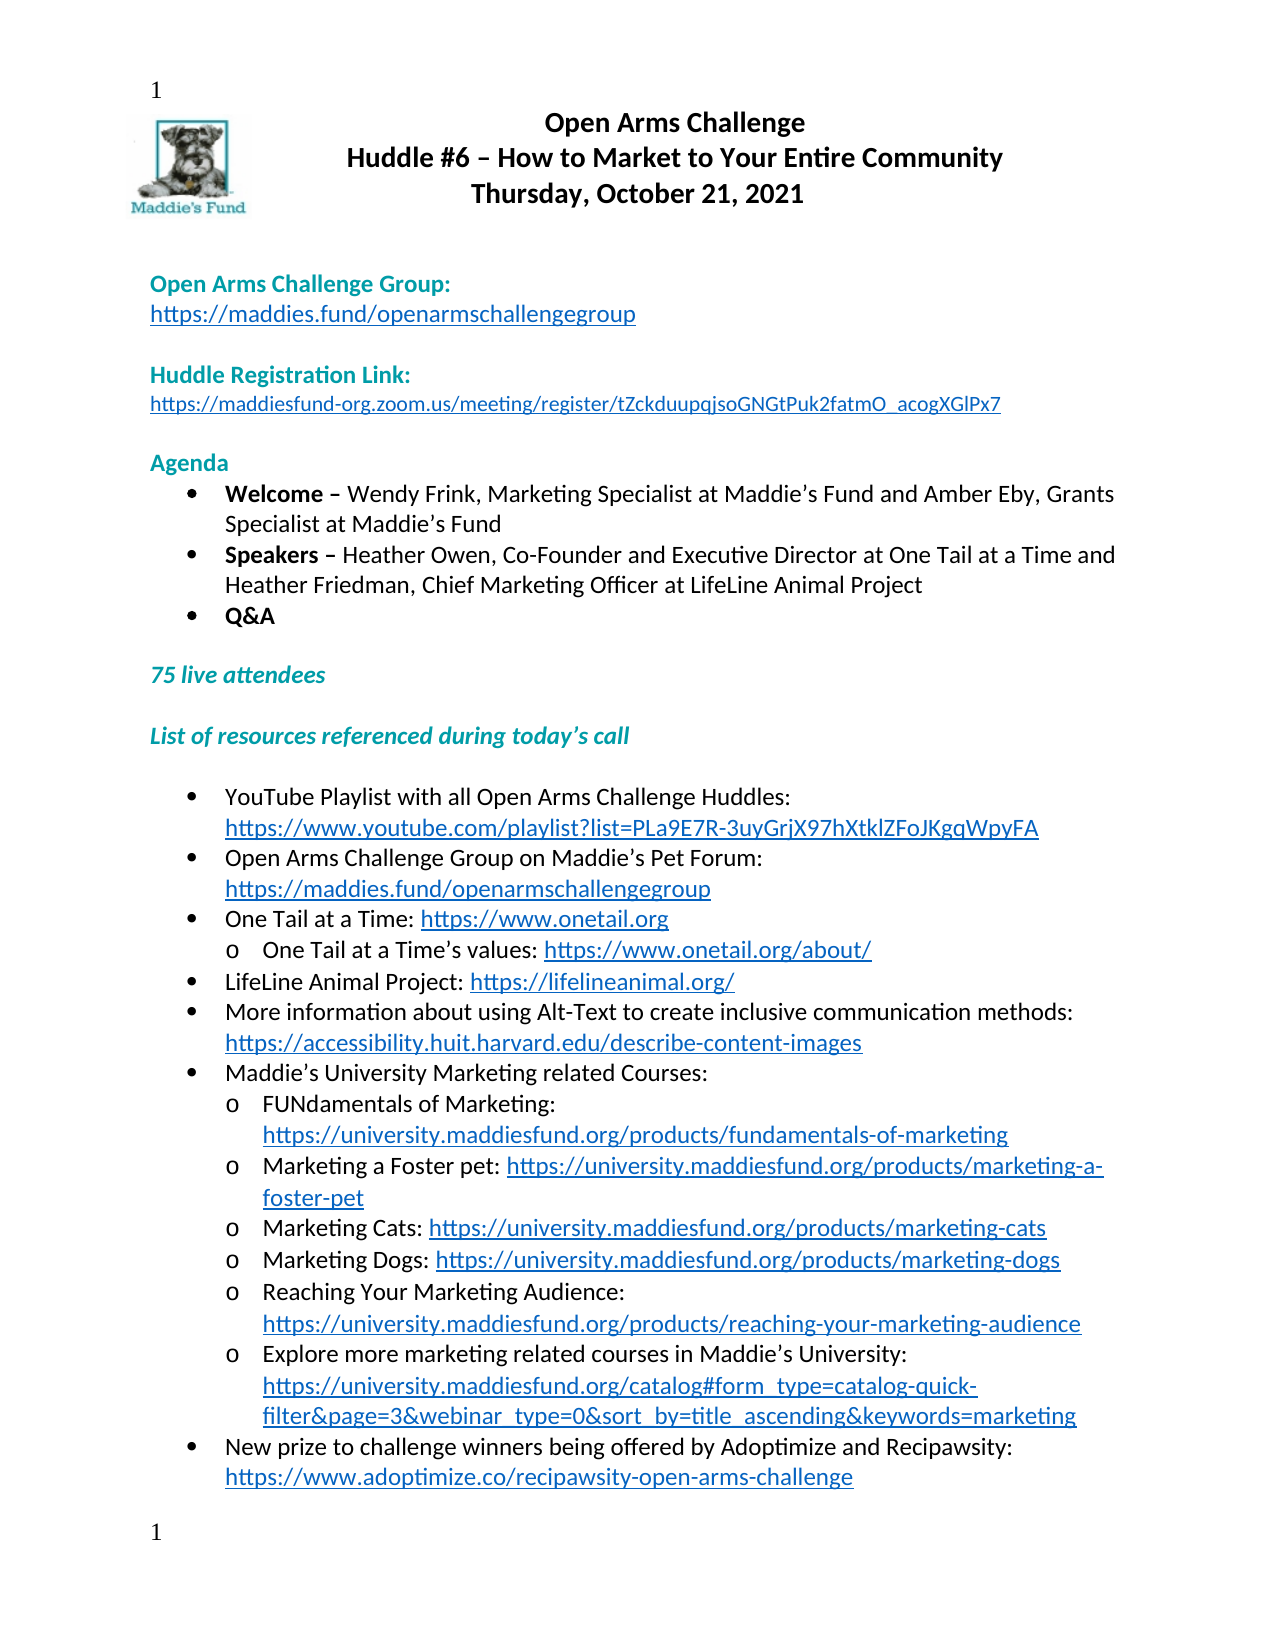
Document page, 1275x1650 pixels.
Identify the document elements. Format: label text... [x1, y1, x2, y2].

list New prize to challenge winners being offered by Adoptimize and Recipawsity: https://www.adoptimize.co/recipawsity-open-arms-challenge [187, 1431, 1162, 1492]
list Open Arms Challenge Group on Maddie’s Pet Forum: https://maddies.fund/openarmschallengegroup [187, 842, 1162, 903]
list Q&A [187, 600, 1162, 659]
list One Tail at a Time: https://www.onetail.org [187, 903, 1162, 934]
text https://maddies.fund/openarmschallengegroup [150, 299, 1162, 329]
list Explore more marketing related courses in Maddie’s University: https://university.maddiesfund.org/catalog#form_type=catalog-quick-filter&page=3&webinar_type=0&sort_by=title_ascending&keywords=marketing [225, 1338, 1162, 1431]
text 75 live attendees [150, 659, 1162, 690]
text List of resources referenced during today’s call [150, 720, 1162, 751]
text Agenda [150, 447, 1162, 478]
list YouTube Playlist with all Open Arms Challenge Huddles: https://www.youtube.com/playlist?list=PLa9E7R-3uyGrjX97hXtklZFoJKgqWpyFA [187, 781, 1162, 842]
list Welcome – Wendy Frink, Marketing Specialist at Maddie’s Fund and Amber Eby, Grants Specialist at Maddie’s Fund [187, 478, 1162, 539]
text Huddle Registration Link: https://maddiesfund-org.zoom.us/meeting/register/tZckduupqjsoGNGtPuk2fatmO_acogXGlPx7 [150, 360, 1162, 417]
list Marketing Dogs: https://university.maddiesfund.org/products/marketing-dogs [225, 1244, 1162, 1276]
list LifeLine Animal Project: https://lifelineanimal.org/ [187, 966, 1162, 996]
list FUNdamentals of Marketing: https://university.maddiesfund.org/products/fundamentals-of-marketing [225, 1088, 1162, 1150]
list Marketing Cats: https://university.maddiesfund.org/products/marketing-cats [225, 1212, 1162, 1244]
list More information about using Alt-Text to create inclusive communication methods: https://accessibility.huit.harvard.edu/describe-content-images [187, 996, 1162, 1057]
list Speakers – Heather Owen, Co-Founder and Executive Director at One Tail at a Time and Heather Friedman, Chief Marketing Officer at LifeLine Animal Project [187, 539, 1162, 600]
list Maddie’s University Marketing related Courses: [187, 1057, 1162, 1088]
list Reaching Your Marketing Audience: https://university.maddiesfund.org/products/reaching-your-marketing-audience [225, 1276, 1162, 1338]
list Marketing a Foster pet: https://university.maddiesfund.org/products/marketing-a-foster-pet [225, 1150, 1162, 1212]
picture [125, 114, 253, 220]
text Open Arms Challenge Group: [150, 268, 1162, 299]
list One Tail at a Time’s values: https://www.onetail.org/about/ [225, 934, 1162, 966]
